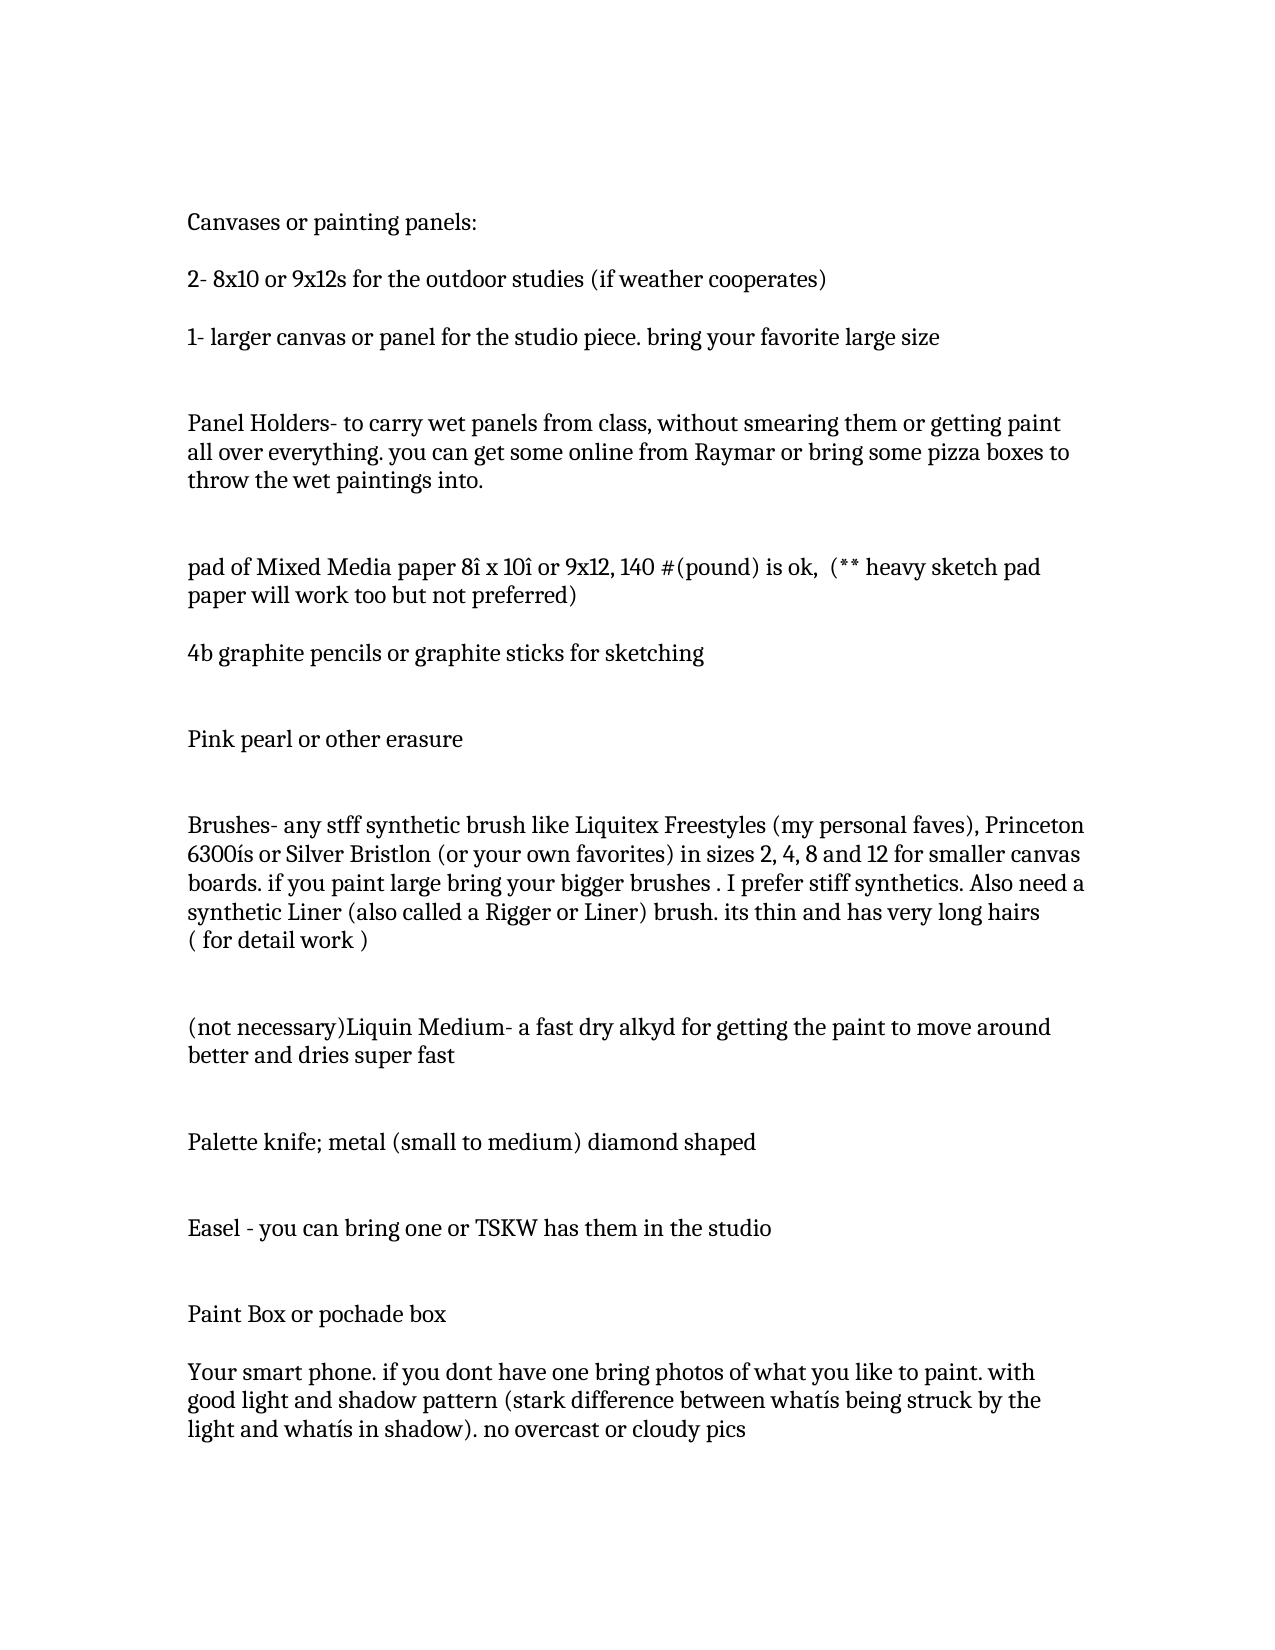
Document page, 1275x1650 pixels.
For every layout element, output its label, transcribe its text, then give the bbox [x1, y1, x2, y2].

text Paint Box or pochade box [187, 1300, 1087, 1329]
text 4b graphite pencils or graphite sticks for sketching [187, 639, 1087, 667]
text Pink pearl or other erasure [187, 725, 1087, 754]
text pad of Mixed Media paper 8î x 10î or 9x12, 140 #(pound) is ok, (** heavy sketch pad paper will work too but not preferred) [187, 552, 1087, 610]
text Brushes- any stff synthetic brush like Liquitex Freestyles (my personal faves), Princeton 6300ís or Silver Bristlon (or your own favorites) in sizes 2, 4, 8 and 12 for smaller canvas boards. if you paint large bring your bigger brushes . I prefer stiff synthetics. Also need a synthetic Liner (also called a Rigger or Liner) brush. its thin and has very long hairs ( for detail work ) [187, 811, 1087, 955]
text (not necessary)Liquin Medium- a fast dry alkyd for getting the paint to move around better and dries super fast [187, 1012, 1087, 1070]
text Canvases or painting panels: [187, 207, 1087, 236]
text 1- larger canvas or panel for the studio piece. bring your favorite large size [187, 322, 1087, 351]
text Easel - you can bring one or TSKW has them in the studio [187, 1214, 1087, 1242]
text Your smart phone. if you dont have one bring photos of what you like to paint. with good light and shadow pattern (stark difference between whatís being struck by the light and whatís in shadow). no overcast or cloudy pics [187, 1357, 1087, 1444]
text Panel Holders- to carry wet panels from class, without smearing them or getting paint all over everything. you can get some online from Raymar or bring some pizza boxes to throw the wet paintings into. [187, 409, 1087, 495]
text Palette knife; metal (small to medium) diamond shaped [187, 1127, 1087, 1156]
text 2- 8x10 or 9x12s for the outdoor studies (if weather cooperates) [187, 265, 1087, 294]
